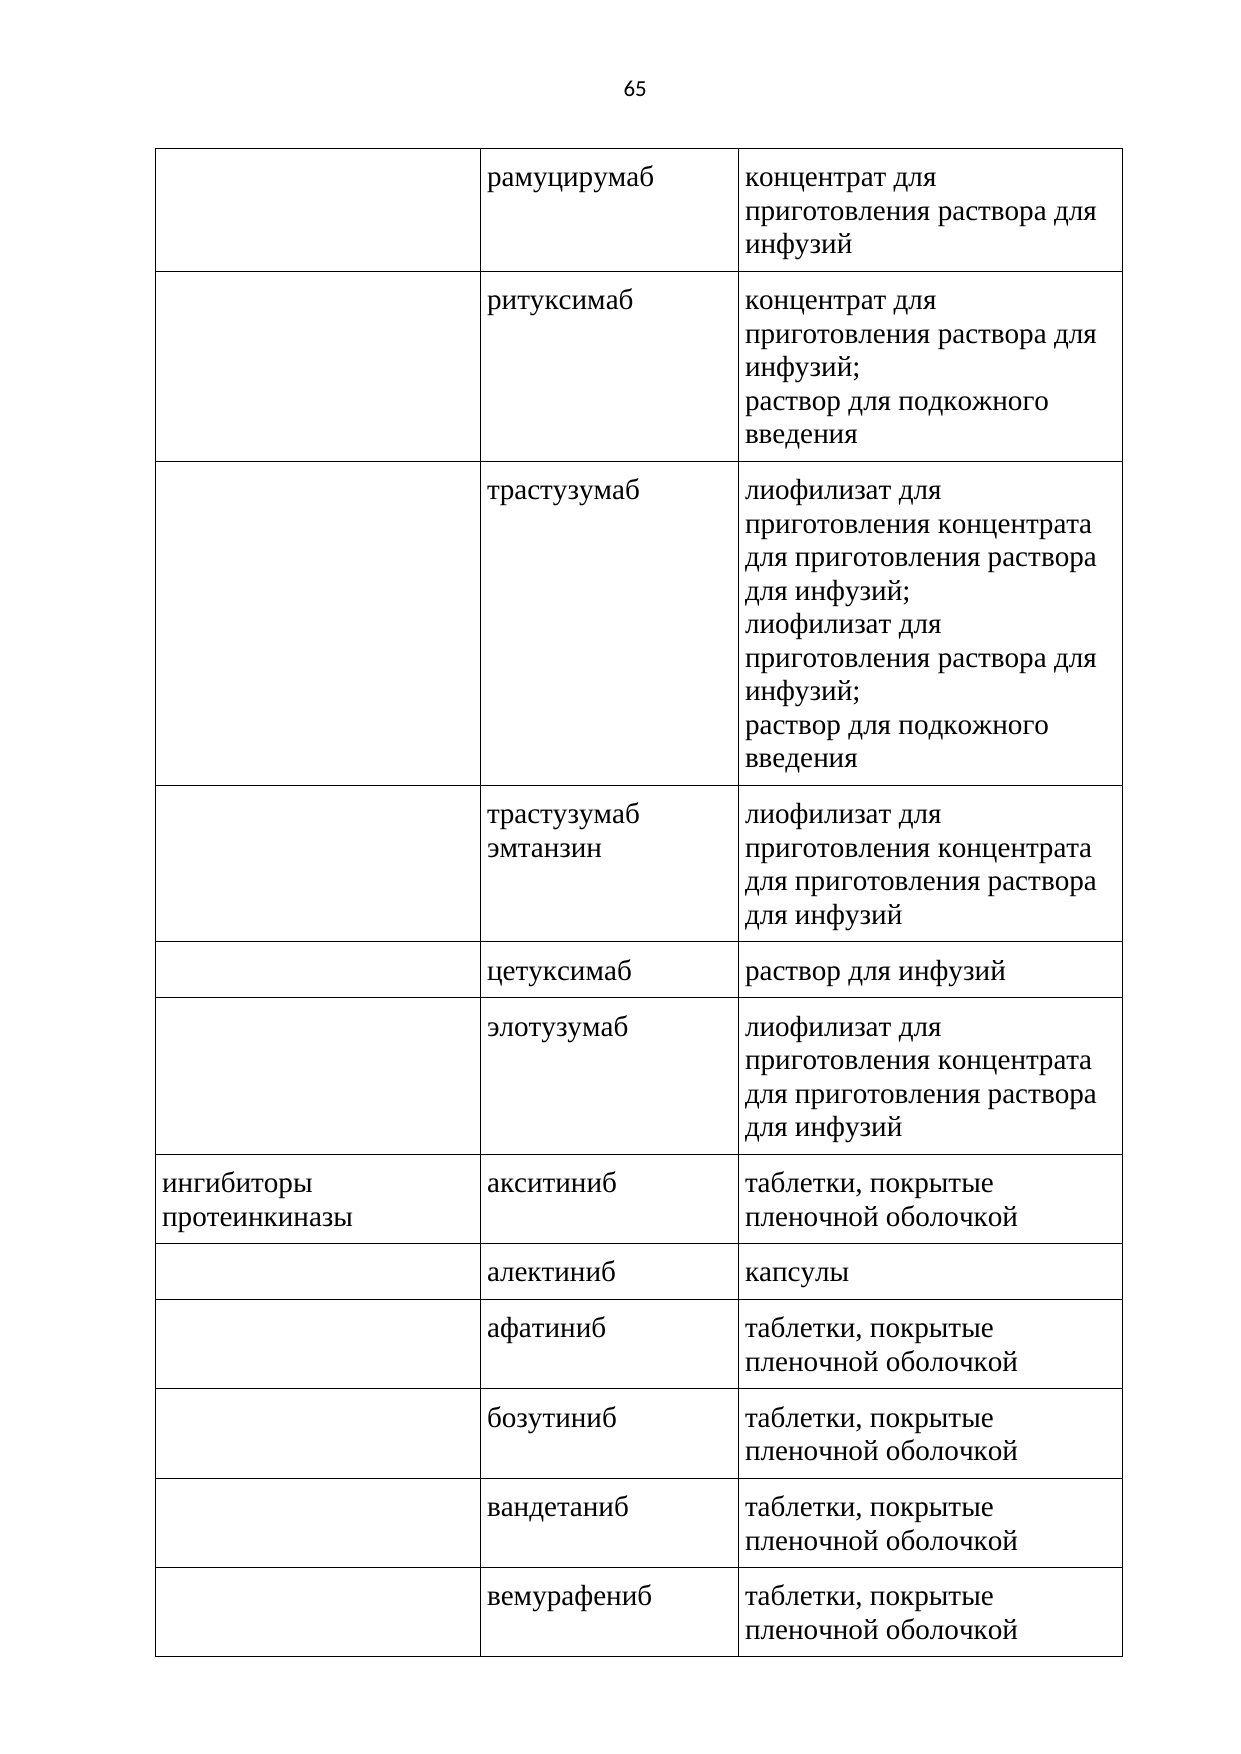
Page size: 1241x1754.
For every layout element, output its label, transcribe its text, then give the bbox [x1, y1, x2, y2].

table_cell [156, 998, 480, 1153]
table_cell вандетаниб [481, 1479, 738, 1567]
table_cell таблетки, покрытые пленочной оболочкой [739, 1389, 1122, 1477]
table_cell [156, 942, 480, 997]
table_cell [156, 1244, 480, 1299]
table_cell вемурафениб [481, 1568, 738, 1656]
table_cell лиофилизат для приготовления концентрата для приготовления раствора для инфузий [739, 998, 1122, 1153]
table_cell [156, 272, 480, 461]
table_cell таблетки, покрытые пленочной оболочкой [739, 1155, 1122, 1243]
table_cell ритуксимаб [481, 272, 738, 461]
table_cell цетуксимаб [481, 942, 738, 997]
table_cell афатиниб [481, 1300, 738, 1388]
table_cell [156, 1568, 480, 1656]
table_cell капсулы [739, 1244, 1122, 1299]
table_cell алектиниб [481, 1244, 738, 1299]
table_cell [739, 1568, 1122, 1656]
table_cell таблетки, покрытые пленочной оболочкой [739, 1300, 1122, 1388]
table_cell концентрат для приготовления раствора для инфузий; раствор для подкожного введения [739, 272, 1122, 461]
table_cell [739, 149, 1122, 271]
table_cell [156, 786, 480, 941]
table_cell бозутиниб [481, 1389, 738, 1477]
table_cell [156, 1389, 480, 1477]
table_cell [156, 1479, 480, 1567]
table_cell лиофилизат для приготовления концентрата для приготовления раствора для инфузий; лиофилизат для приготовления раствора для инфузий; раствор для подкожного введения [739, 462, 1122, 785]
table_cell [156, 1300, 480, 1388]
table_cell таблетки, покрытые пленочной оболочкой [739, 1479, 1122, 1567]
table_cell элотузумаб [481, 998, 738, 1153]
table_cell [156, 149, 480, 271]
table_cell рамуцирумаб [481, 149, 738, 271]
table_cell трастузумаб [481, 462, 738, 785]
table_cell лиофилизат для приготовления концентрата для приготовления раствора для инфузий [739, 786, 1122, 941]
table_cell [156, 462, 480, 785]
table_cell акситиниб [481, 1155, 738, 1243]
table_cell трастузумаб эмтанзин [481, 786, 738, 941]
table_cell ингибиторы протеинкиназы [156, 1155, 480, 1243]
table_cell раствор для инфузий [739, 942, 1122, 997]
